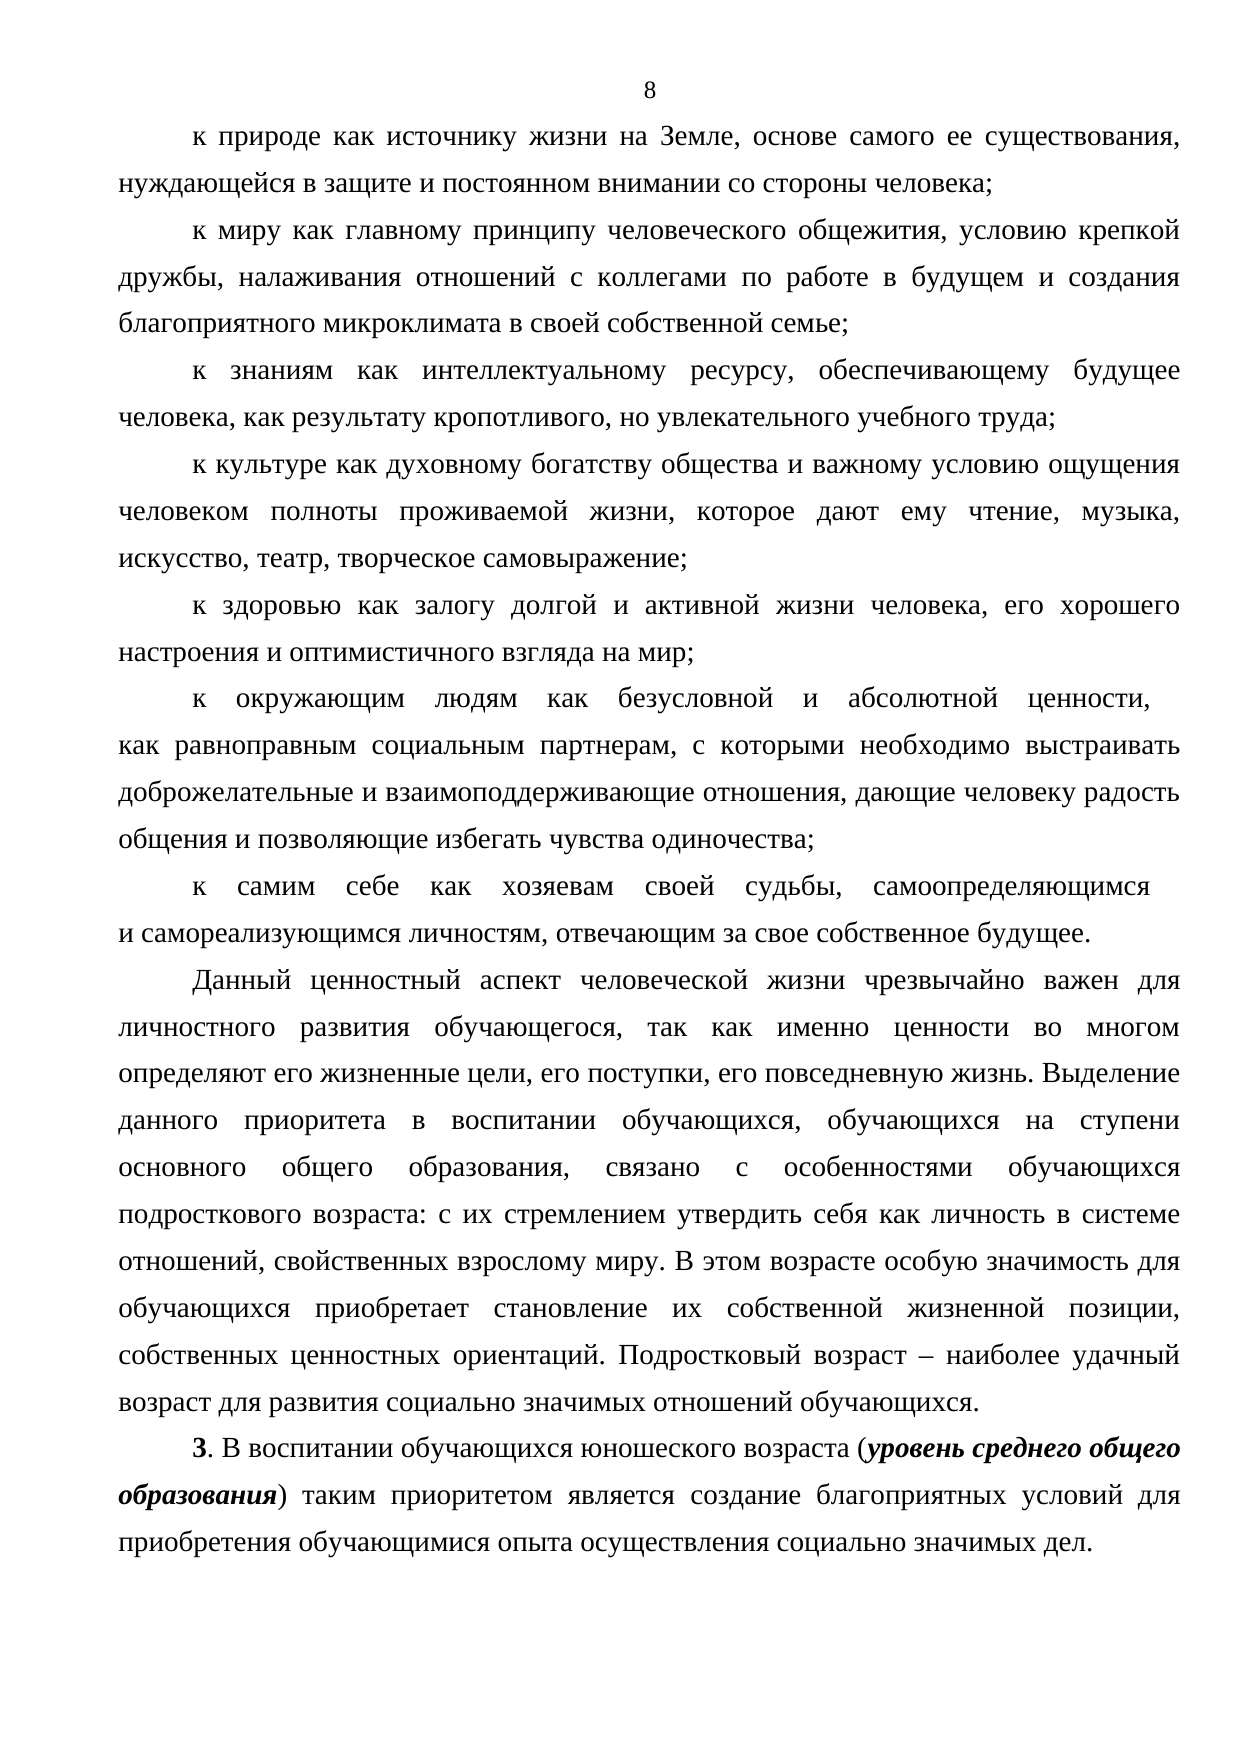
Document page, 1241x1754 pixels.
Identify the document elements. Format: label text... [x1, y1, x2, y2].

text Данный ценностный аспект человеческой жизни чрезвычайно важен для личностного развития обучающегося, так как именно ценности во многом определяют его жизненные цели, его поступки, его повседневную жизнь. Выделение данного приоритета в воспитании обучающихся, обучающихся на ступени основного общего образования, связано с особенностями обучающихся подросткового возраста: с их стремлением утвердить себя как личность в системе отношений, свойственных взрослому миру. В этом возрасте особую значимость для обучающихся приобретает становление их собственной жизненной позиции, собственных ценностных ориентаций. Подростковый возраст – наиболее удачный возраст для развития социально значимых отношений обучающихся. [118, 962, 1181, 1417]
text к культуре как духовному богатству общества и важному условию ощущения человеком полноты проживаемой жизни, которое дают ему чтение, музыка, искусство, театр, творческое самовыражение; [118, 446, 1181, 573]
text к знаниям как интеллектуальному ресурсу, обеспечивающему будущее человека, как результату кропотливого, но увлекательного учебного труда; [118, 352, 1181, 433]
text 3. В воспитании обучающихся юношеского возраста (уровень среднего общего образования) таким приоритетом является создание благоприятных условий для приобретения обучающимися опыта осуществления социально значимых дел. [118, 1431, 1181, 1558]
text к миру как главному принципу человеческого общежития, условию крепкой дружбы, налаживания отношений с коллегами по работе в будущем и создания благоприятного микроклимата в своей собственной семье; [118, 212, 1181, 339]
text к самим себе как хозяевам своей судьбы, самоопределяющимся и самореализующимся личностям, отвечающим за свое собственное будущее. [118, 868, 1181, 948]
text к здоровью как залогу долгой и активной жизни человека, его хорошего настроения и оптимистичного взгляда на мир; [118, 587, 1181, 667]
text к природе как источнику жизни на Земле, основе самого ее существования, нуждающейся в защите и постоянном внимании со стороны человека; [118, 118, 1181, 198]
text к окружающим людям как безусловной и абсолютной ценности, как равноправным социальным партнерам, с которыми необходимо выстраивать доброжелательные и взаимоподдерживающие отношения, дающие человеку радость общения и позволяющие избегать чувства одиночества; [118, 681, 1181, 855]
